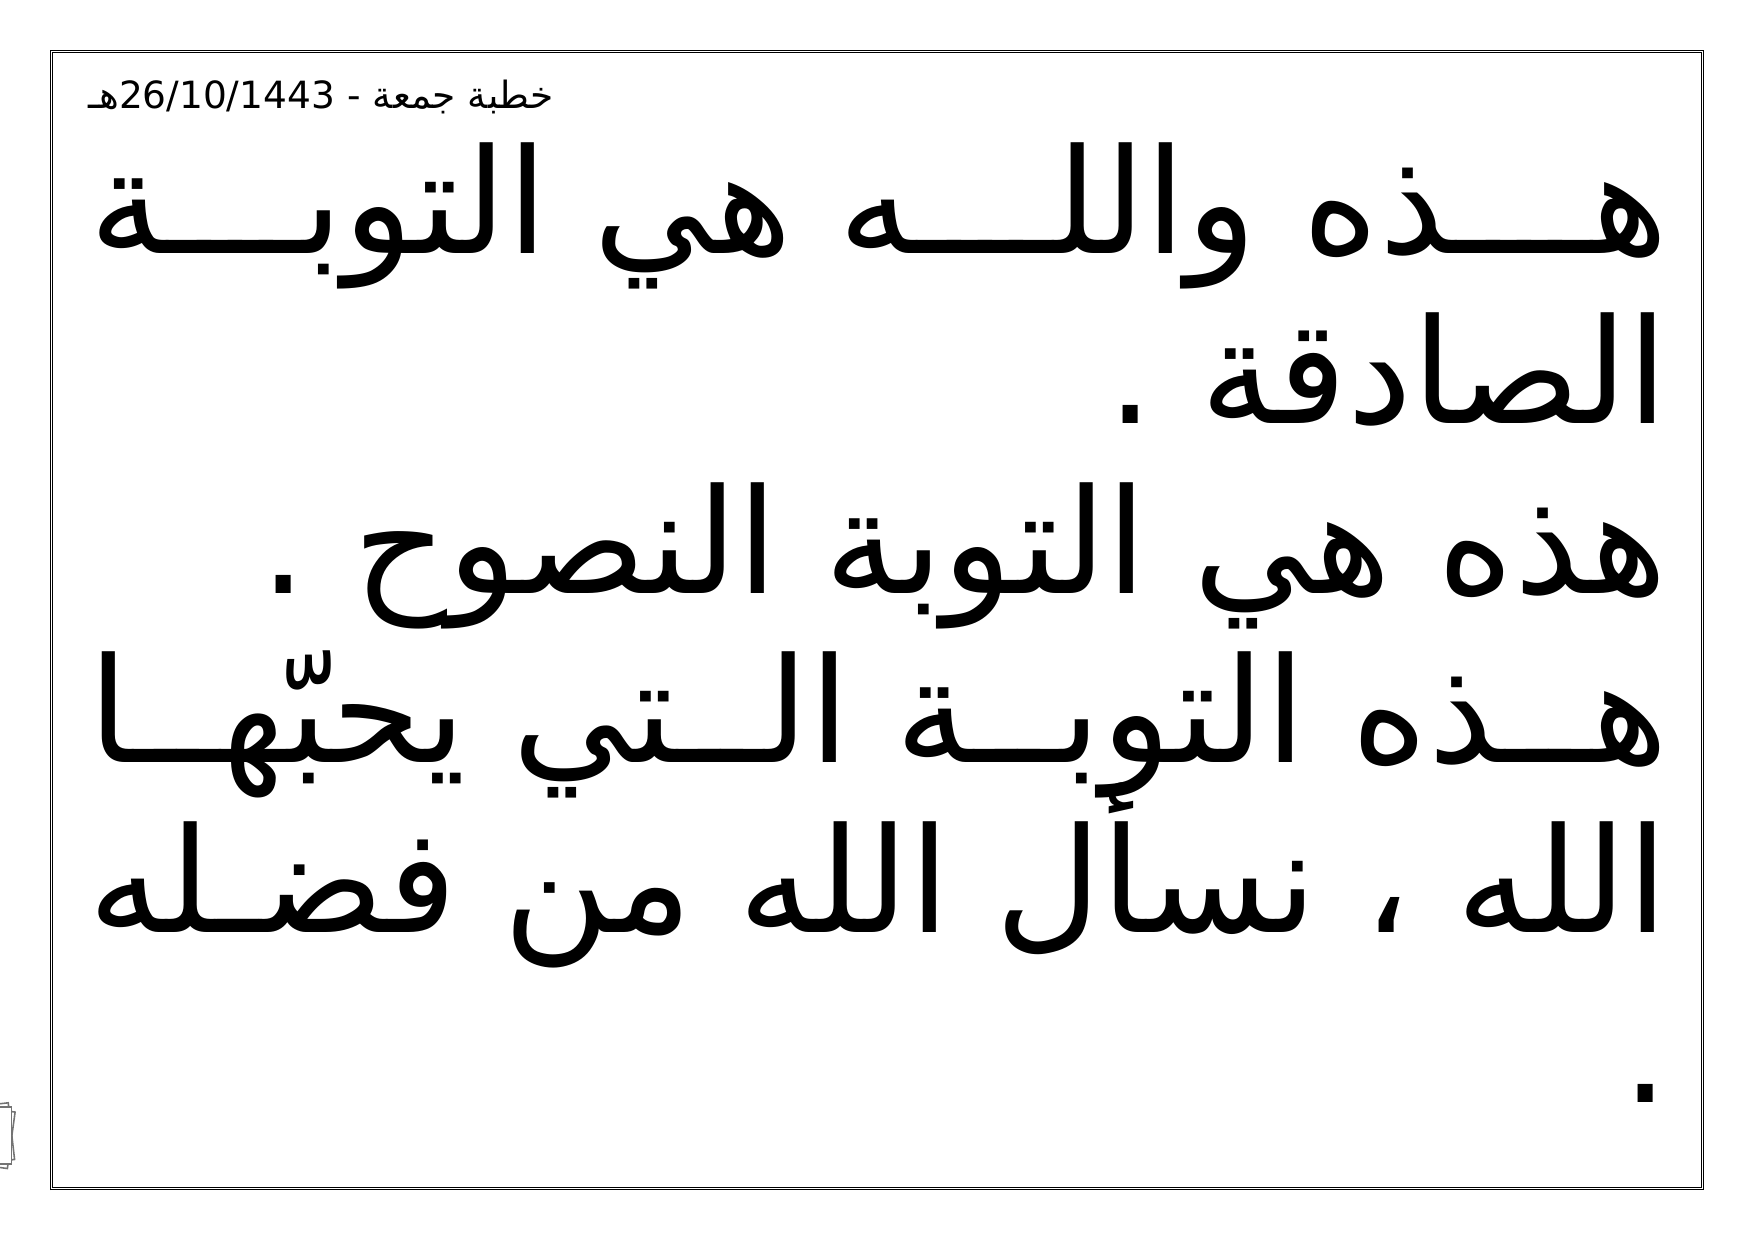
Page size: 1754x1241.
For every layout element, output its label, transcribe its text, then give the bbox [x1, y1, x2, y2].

text هذه التوبة التي يحبّها الله ، نسأل الله من فضله . [89, 627, 1668, 1137]
text هذه والله هي التوبة الصادقة . [89, 118, 1668, 458]
text هذه هي التوبة النصوح . [89, 458, 1668, 627]
